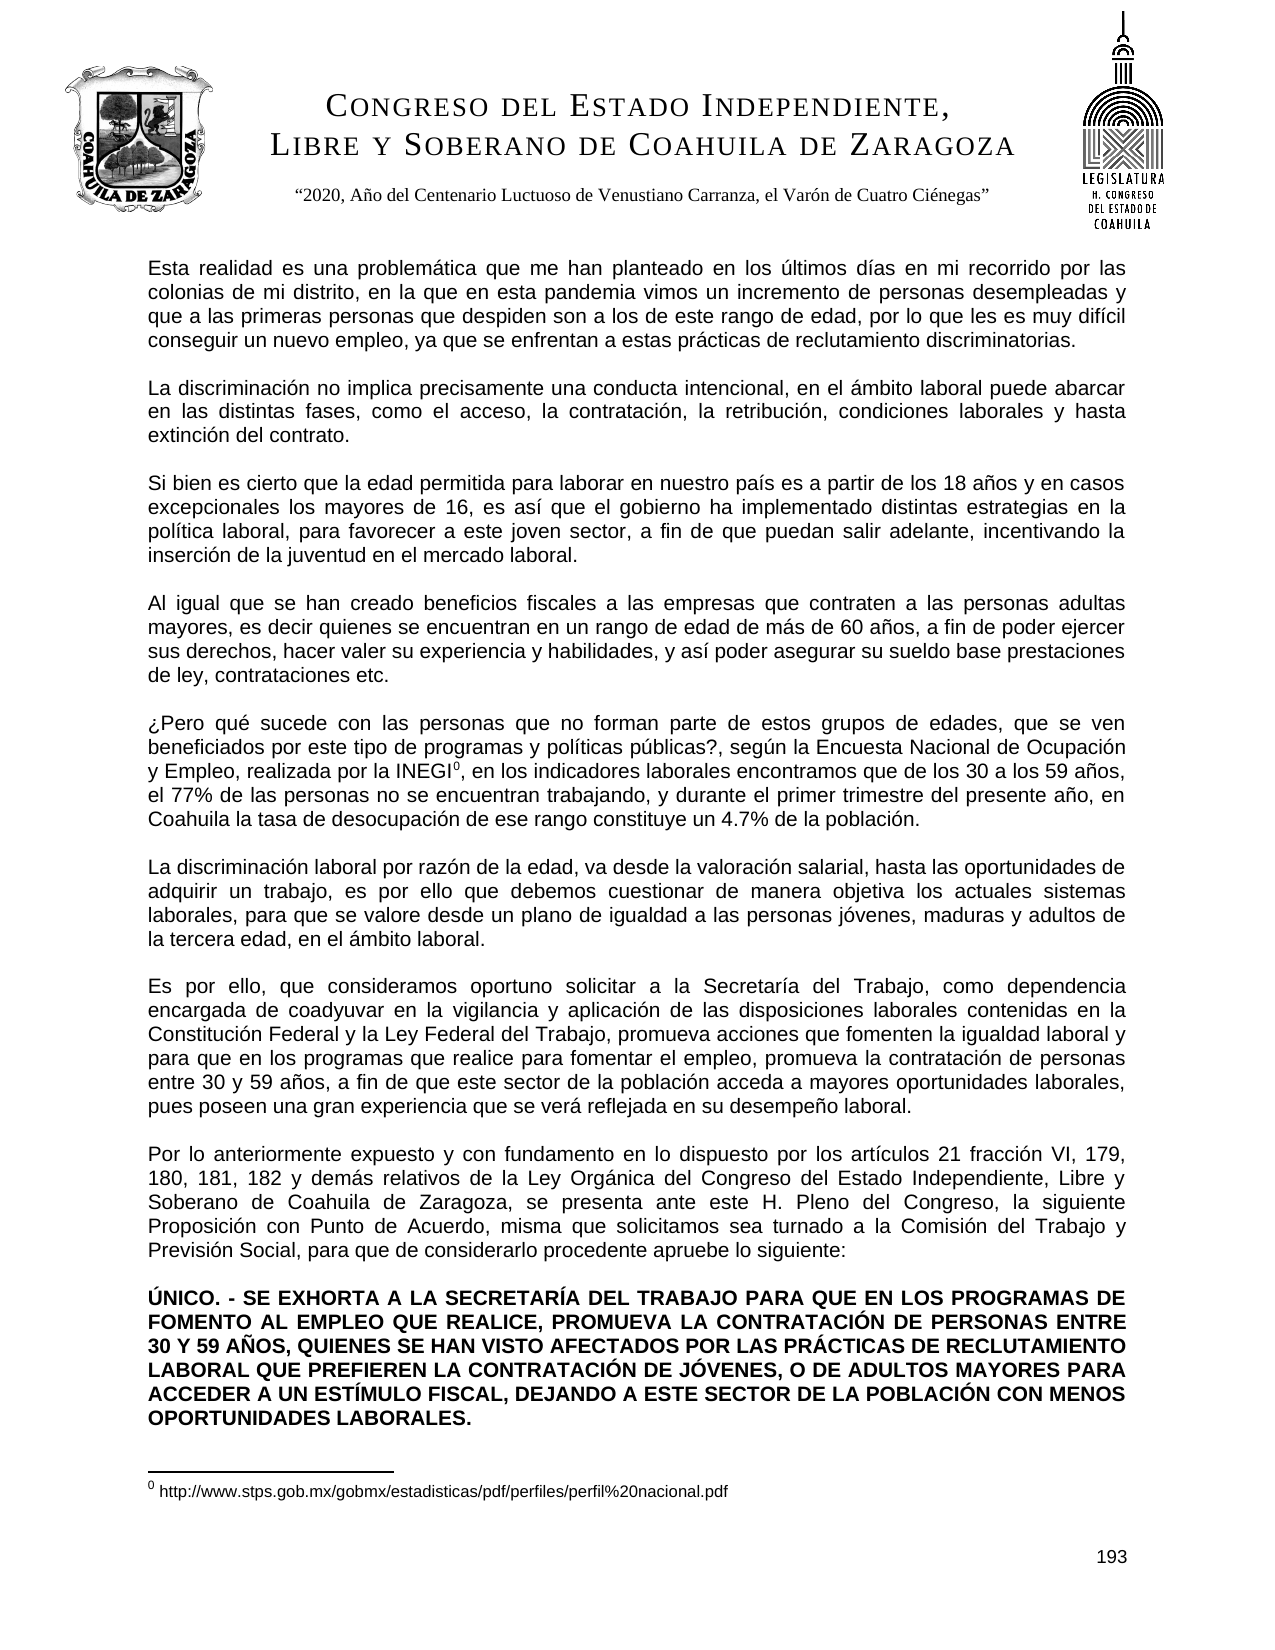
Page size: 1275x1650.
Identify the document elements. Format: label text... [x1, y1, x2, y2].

text La discriminación no implica precisamente una conducta intencional, en el ámbito laboral puede abarcar en las distintas fases, como el acceso, la contratación, la retribución, condiciones laborales y hasta extinción del contrato. [148, 375, 1127, 447]
picture [1083, 11, 1164, 229]
text Esta realidad es una problemática que me han planteado en los últimos días en mi recorrido por las colonias de mi distrito, en la que en esta pandemia vimos un incremento de personas desempleadas y que a las primeras personas que despiden son a los de este rango de edad, por lo que les es muy difícil conseguir un nuevo empleo, ya que se enfrentan a estas prácticas de reclutamiento discriminatorias. [148, 256, 1127, 351]
text Por lo anteriormente expuesto y con fundamento en lo dispuesto por los artículos 21 fracción VI, 179, 180, 181, 182 y demás relativos de la Ley Orgánica del Congreso del Estado Independiente, Libre y Soberano de Coahuila de Zaragoza, se presenta ante este H. Pleno del Congreso, la siguiente Proposición con Punto de Acuerdo, misma que solicitamos sea turnado a la Comisión del Trabajo y Previsión Social, para que de considerarlo procedente apruebe lo siguiente: [148, 1142, 1127, 1262]
text La discriminación laboral por razón de la edad, va desde la valoración salarial, hasta las oportunidades de adquirir un trabajo, es por ello que debemos cuestionar de manera objetiva los actuales sistemas laborales, para que se valore desde un plano de igualdad a las personas jóvenes, maduras y adultos de la tercera edad, en el ámbito laboral. [148, 854, 1127, 950]
picture [64, 66, 213, 212]
text ÚNICO. - SE EXHORTA A LA SECRETARÍA DEL TRABAJO PARA QUE EN LOS PROGRAMAS DE FOMENTO AL EMPLEO QUE REALICE, PROMUEVA LA CONTRATACIÓN DE PERSONAS ENTRE 30 Y 59 AÑOS, QUIENES SE HAN VISTO AFECTADOS POR LAS PRÁCTICAS DE RECLUTAMIENTO LABORAL QUE PREFIEREN LA CONTRATACIÓN DE JÓVENES, O DE ADULTOS MAYORES PARA ACCEDER A UN ESTÍMULO FISCAL, DEJANDO A ESTE SECTOR DE LA POBLACIÓN CON MENOS OPORTUNIDADES LABORALES. [148, 1286, 1127, 1429]
text Es por ello, que consideramos oportuno solicitar a la Secretaría del Trabajo, como dependencia encargada de coadyuvar en la vigilancia y aplicación de las disposiciones laborales contenidas en la Constitución Federal y la Ley Federal del Trabajo, promueva acciones que fomenten la igualdad laboral y para que en los programas que realice para fomentar el empleo, promueva la contratación de personas entre 30 y 59 años, a fin de que este sector de la población acceda a mayores oportunidades laborales, pues poseen una gran experiencia que se verá reflejada en su desempeño laboral. [148, 974, 1127, 1118]
text Si bien es cierto que la edad permitida para laborar en nuestro país es a partir de los 18 años y en casos excepcionales los mayores de 16, es así que el gobierno ha implementado distintas estrategias en la política laboral, para favorecer a este joven sector, a fin de que puedan salir adelante, incentivando la inserción de la juventud en el mercado laboral. [148, 471, 1127, 567]
text ¿Pero qué sucede con las personas que no forman parte de estos grupos de edades, que se ven beneficiados por este tipo de programas y políticas públicas?, según la Encuesta Nacional de Ocupación y Empleo, realizada por la INEGI, en los indicadores laborales encontramos que de los 30 a los 59 años, el 77% de las personas no se encuentran trabajando, y durante el primer trimestre del presente año, en Coahuila la tasa de desocupación de ese rango constituye un 4.7% de la población. [148, 711, 1127, 831]
text Al igual que se han creado beneficios fiscales a las empresas que contraten a las personas adultas mayores, es decir quienes se encuentran en un rango de edad de más de 60 años, a fin de poder ejercer sus derechos, hacer valer su experiencia y habilidades, y así poder asegurar su sueldo base prestaciones de ley, contrataciones etc. [148, 591, 1127, 687]
